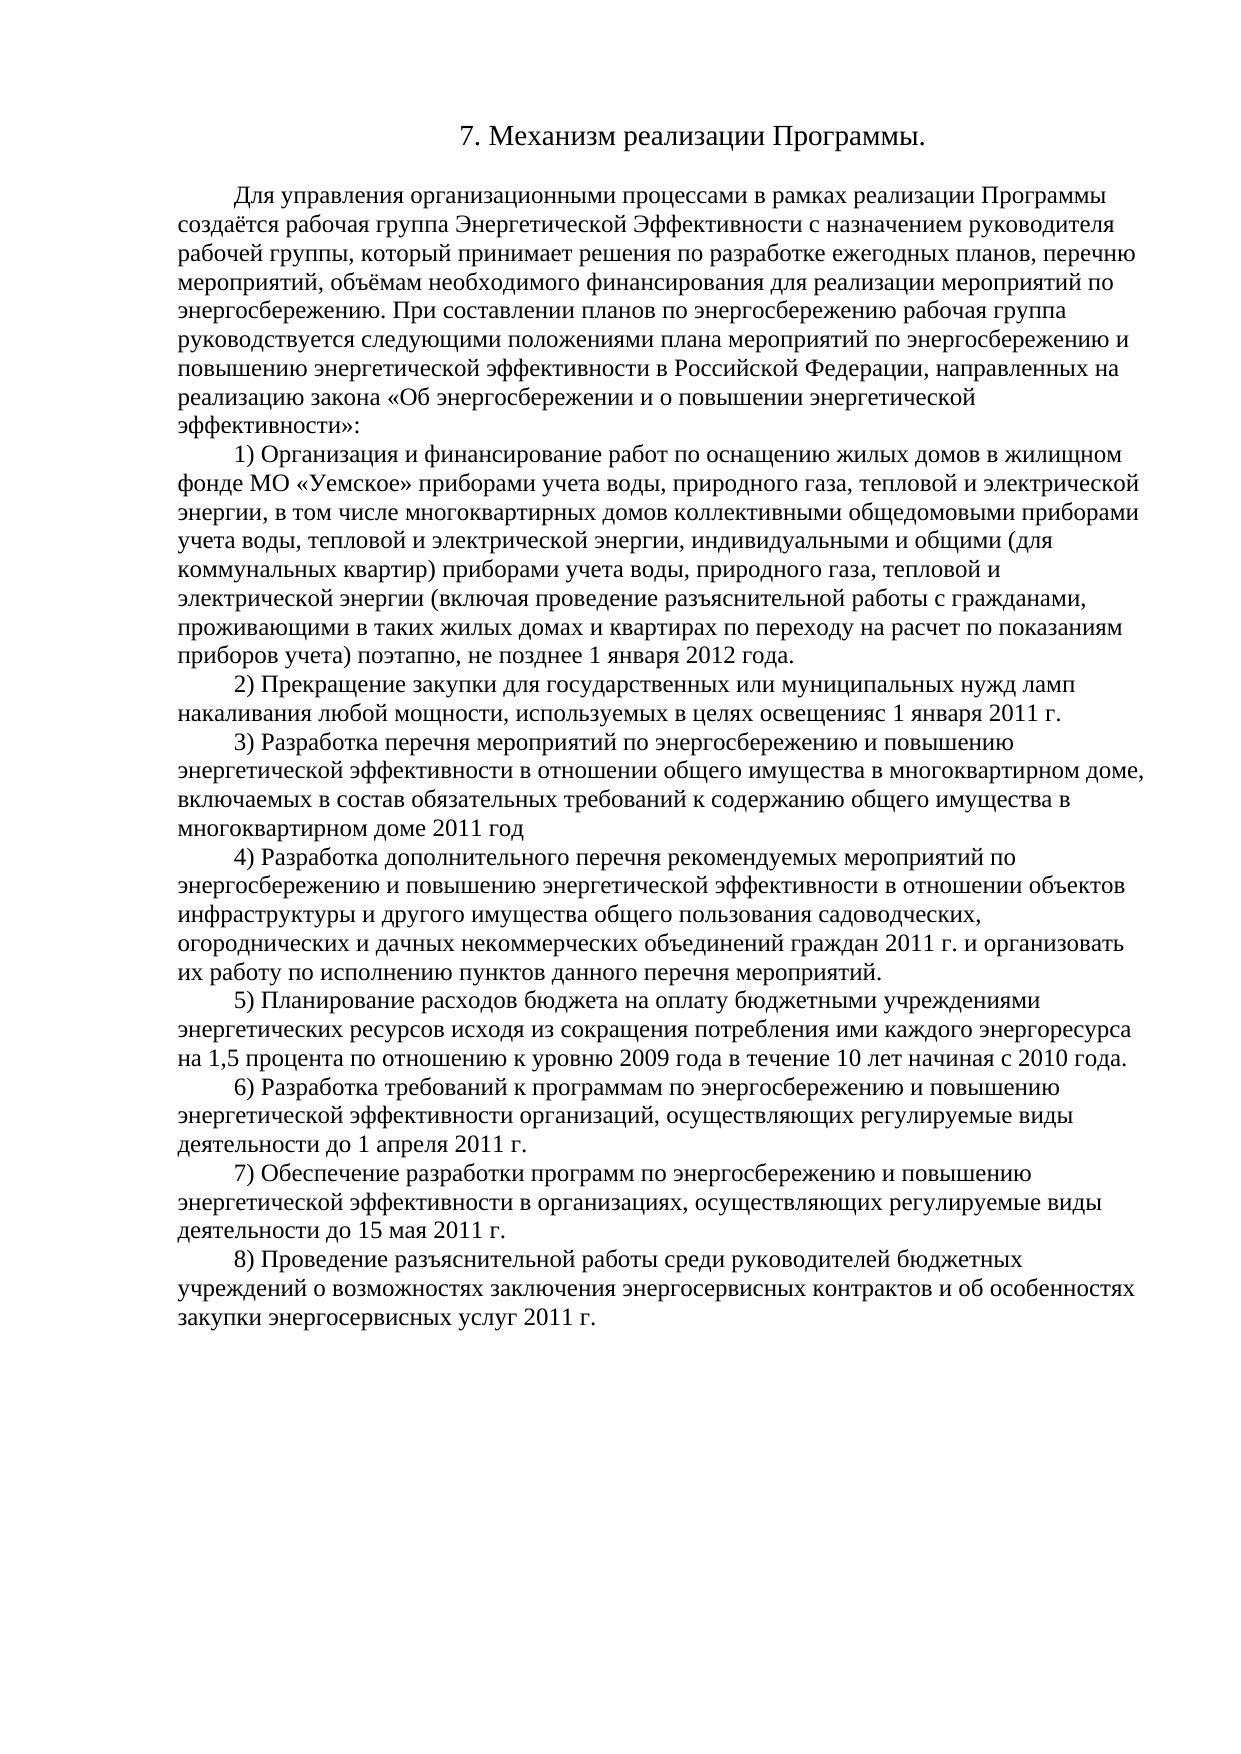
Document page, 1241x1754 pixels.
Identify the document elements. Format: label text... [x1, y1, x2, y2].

text 7) Обеспечение разработки программ по энергосбережению и повышению энергетической эффективности в организациях, осуществляющих регулируемые виды деятельности до 15 мая 2011 г. [177, 1158, 1152, 1244]
text 6) Разработка требований к программам по энергосбережению и повышению энергетической эффективности организаций, осуществляющих регулируемые виды деятельности до 1 апреля 2011 г. [177, 1072, 1152, 1158]
text 4) Разработка дополнительного перечня рекомендуемых мероприятий по энергосбережению и повышению энергетической эффективности в отношении объектов инфраструктуры и другого имущества общего пользования садоводческих, огороднических и дачных некоммерческих объединений граждан 2011 г. и организовать их работу по исполнению пунктов данного перечня мероприятий. [177, 842, 1152, 985]
text Для управления организационными процессами в рамках реализации Программы создаётся рабочая группа Энергетической Эффективности с назначением руководителя рабочей группы, который принимает решения по разработке ежегодных планов, перечню мероприятий, объёмам необходимого финансирования для реализации мероприятий по энергосбережению. При составлении планов по энергосбережению рабочая группа руководствуется следующими положениями плана мероприятий по энергосбережению и повышению энергетической эффективности в Российской Федерации, направленных на реализацию закона «Об энергосбережении и о повышении энергетической эффективности»: [177, 180, 1152, 439]
text 7. Механизм реализации Программы. [177, 118, 1152, 152]
text 3) Разработка перечня мероприятий по энергосбережению и повышению энергетической эффективности в отношении общего имущества в многоквартирном доме, включаемых в состав обязательных требований к содержанию общего имущества в многоквартирном доме 2011 год [177, 727, 1152, 842]
text 1) Организация и финансирование работ по оснащению жилых домов в жилищном фонде МО «Уемское» приборами учета воды, природного газа, тепловой и электрической энергии, в том числе многоквартирных домов коллективными общедомовыми приборами учета воды, тепловой и электрической энергии, индивидуальными и общими (для коммунальных квартир) приборами учета воды, природного газа, тепловой и электрической энергии (включая проведение разъяснительной работы с гражданами, проживающими в таких жилых домах и квартирах по переходу на расчет по показаниям приборов учета) поэтапно, не позднее 1 января 2012 года. [177, 439, 1152, 669]
text 8) Проведение разъяснительной работы среди руководителей бюджетных учреждений о возможностях заключения энергосервисных контрактов и об особенностях закупки энергосервисных услуг 2011 г. [177, 1244, 1152, 1330]
text 5) Планирование расходов бюджета на оплату бюджетными учреждениями энергетических ресурсов исходя из сокращения потребления ими каждого энергоресурса на 1,5 процента по отношению к уровню 2009 года в течение 10 лет начиная с 2010 года. [177, 985, 1152, 1072]
text 2) Прекращение закупки для государственных или муниципальных нужд ламп накаливания любой мощности, используемых в целях освещенияс 1 января 2011 г. [177, 669, 1152, 727]
